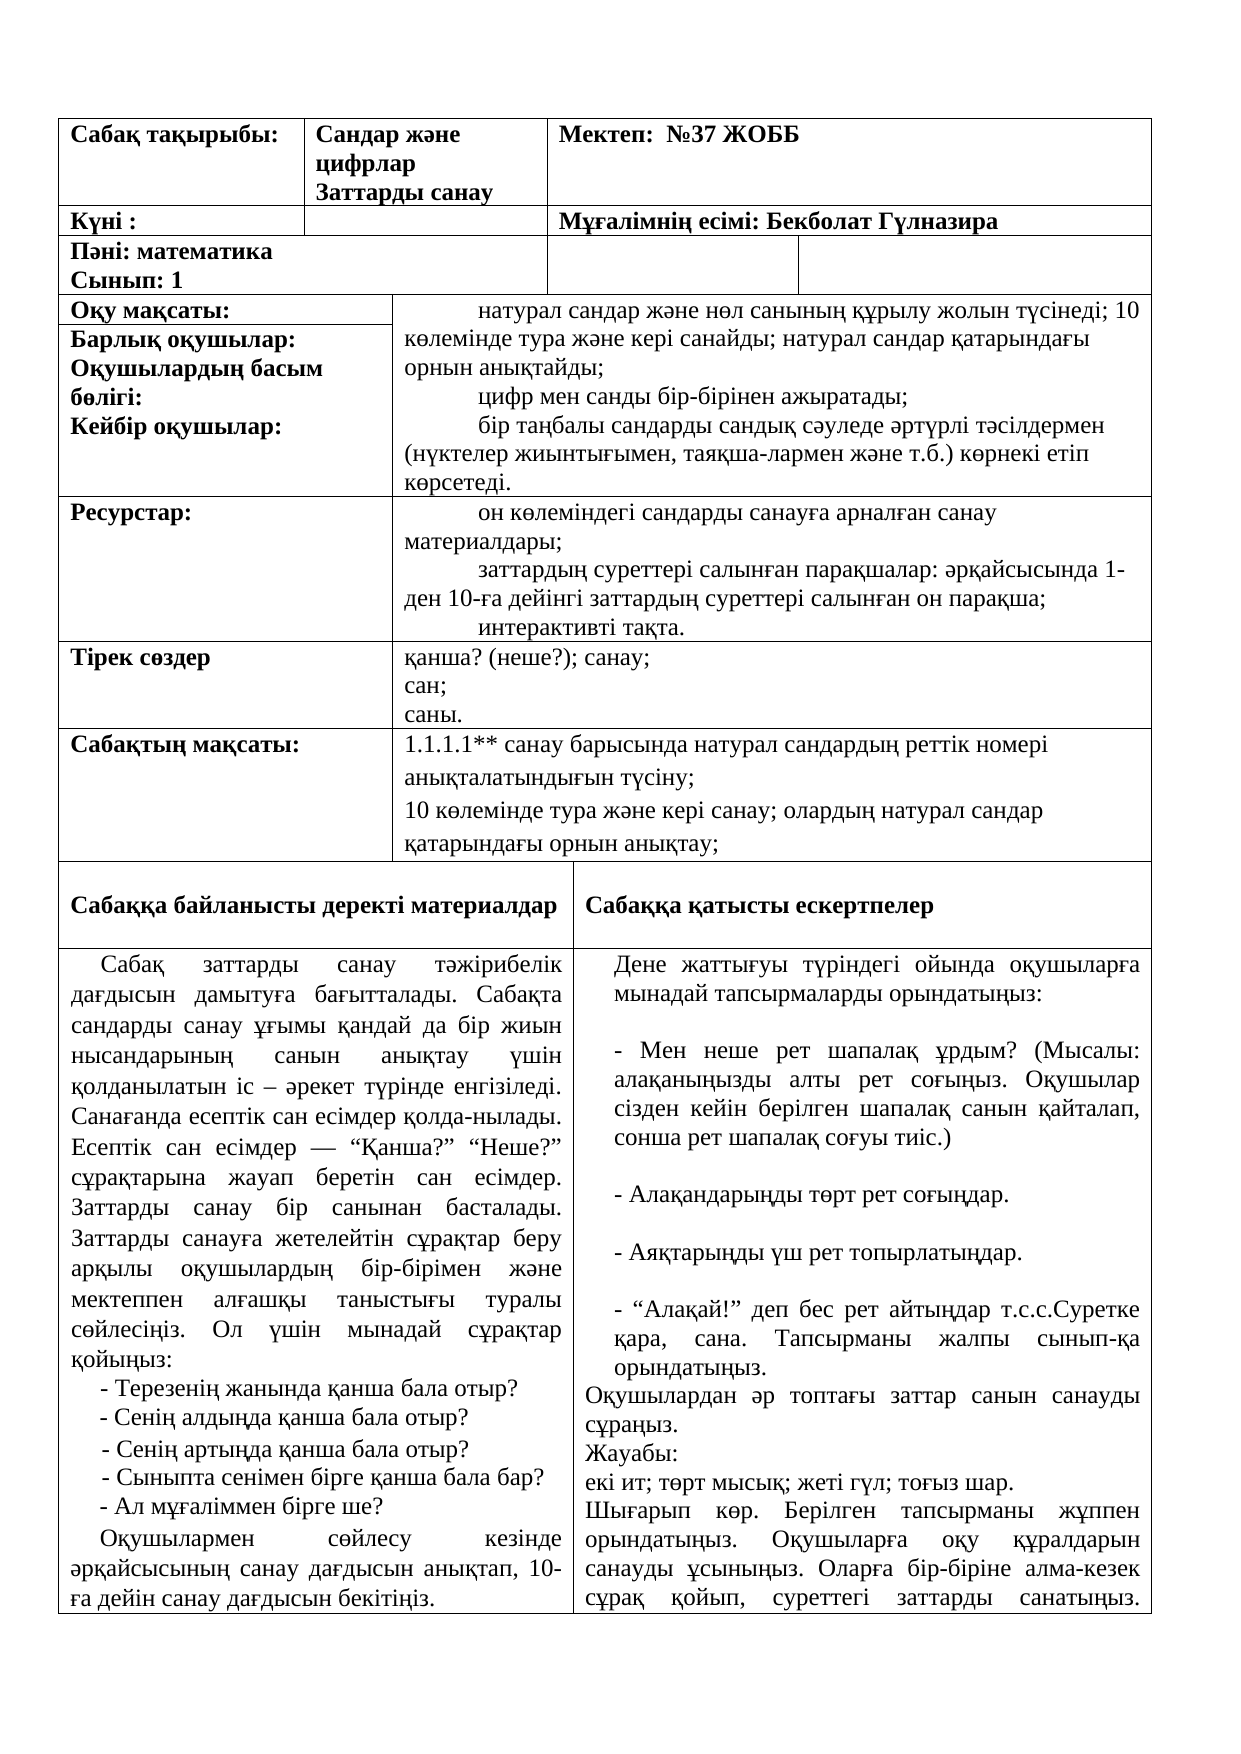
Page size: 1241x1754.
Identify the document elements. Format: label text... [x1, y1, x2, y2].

table_cell Сабаққа байланысты деректі материалдар [59, 862, 573, 948]
table_cell қанша? (неше?); cанау; сан; саны. [447, 642, 1151, 728]
table_cell Тірек сөздер [59, 642, 392, 728]
table_cell Ресурстар: [59, 497, 392, 641]
table_cell [799, 236, 1151, 294]
table_header Сандар және цифрлар Заттарды санау [305, 119, 547, 205]
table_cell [59, 949, 573, 1613]
table_cell Оқу мақсаты: [59, 295, 392, 323]
table_cell Барлық оқушылар: Оқушылардың басым бөлігі: Кейбір оқушылар: [59, 325, 392, 496]
table_cell натурал сандар және нөл санының құрылу жолын түсінеді; 10 көлемінде тура және кері санайды; натурал сандар қатарындағы орнын анықтайды; цифр мен санды бір-бірінен ажыратады; бір таңбалы сандарды сандық сәуледе әртүрлі тәсілдермен (нүктелер жиынтығымен, таяқша-лармен және т.б.) көрнекі етіп көрсетеді. [393, 295, 1151, 496]
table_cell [574, 949, 1151, 1613]
table_cell [548, 236, 798, 294]
table_cell Сабаққа қатысты ескертпелер [574, 862, 1151, 948]
table_cell 1.1.1.1** санау барысында натурал сандардың реттік номері анықталатындығын түсіну; 10 көлемінде тура жəне кері санау; олардың натурал сандар қатарындағы орнын анықтау; [393, 729, 1151, 861]
table_cell он көлеміндегі сандарды санауға арналған санау материалдары; заттардың суреттері салынған парақшалар: әрқайсысында 1-ден 10-ға дейінгі заттардың суреттері салынған он парақша; интерактивті тақта. [393, 497, 1151, 641]
table_cell Күні : [59, 206, 304, 235]
table_header Мектеп: №37 ЖОББ [548, 119, 1151, 205]
table_cell Мұғалімнің есімі: Бекболат Гүлназира [548, 206, 1151, 235]
table_cell Пәні: математика Сынып: 1 [59, 236, 547, 294]
table_header Сабақ тақырыбы: [59, 119, 304, 205]
table_cell Сабақтың мақсаты: [59, 729, 392, 861]
table_cell [305, 206, 547, 235]
